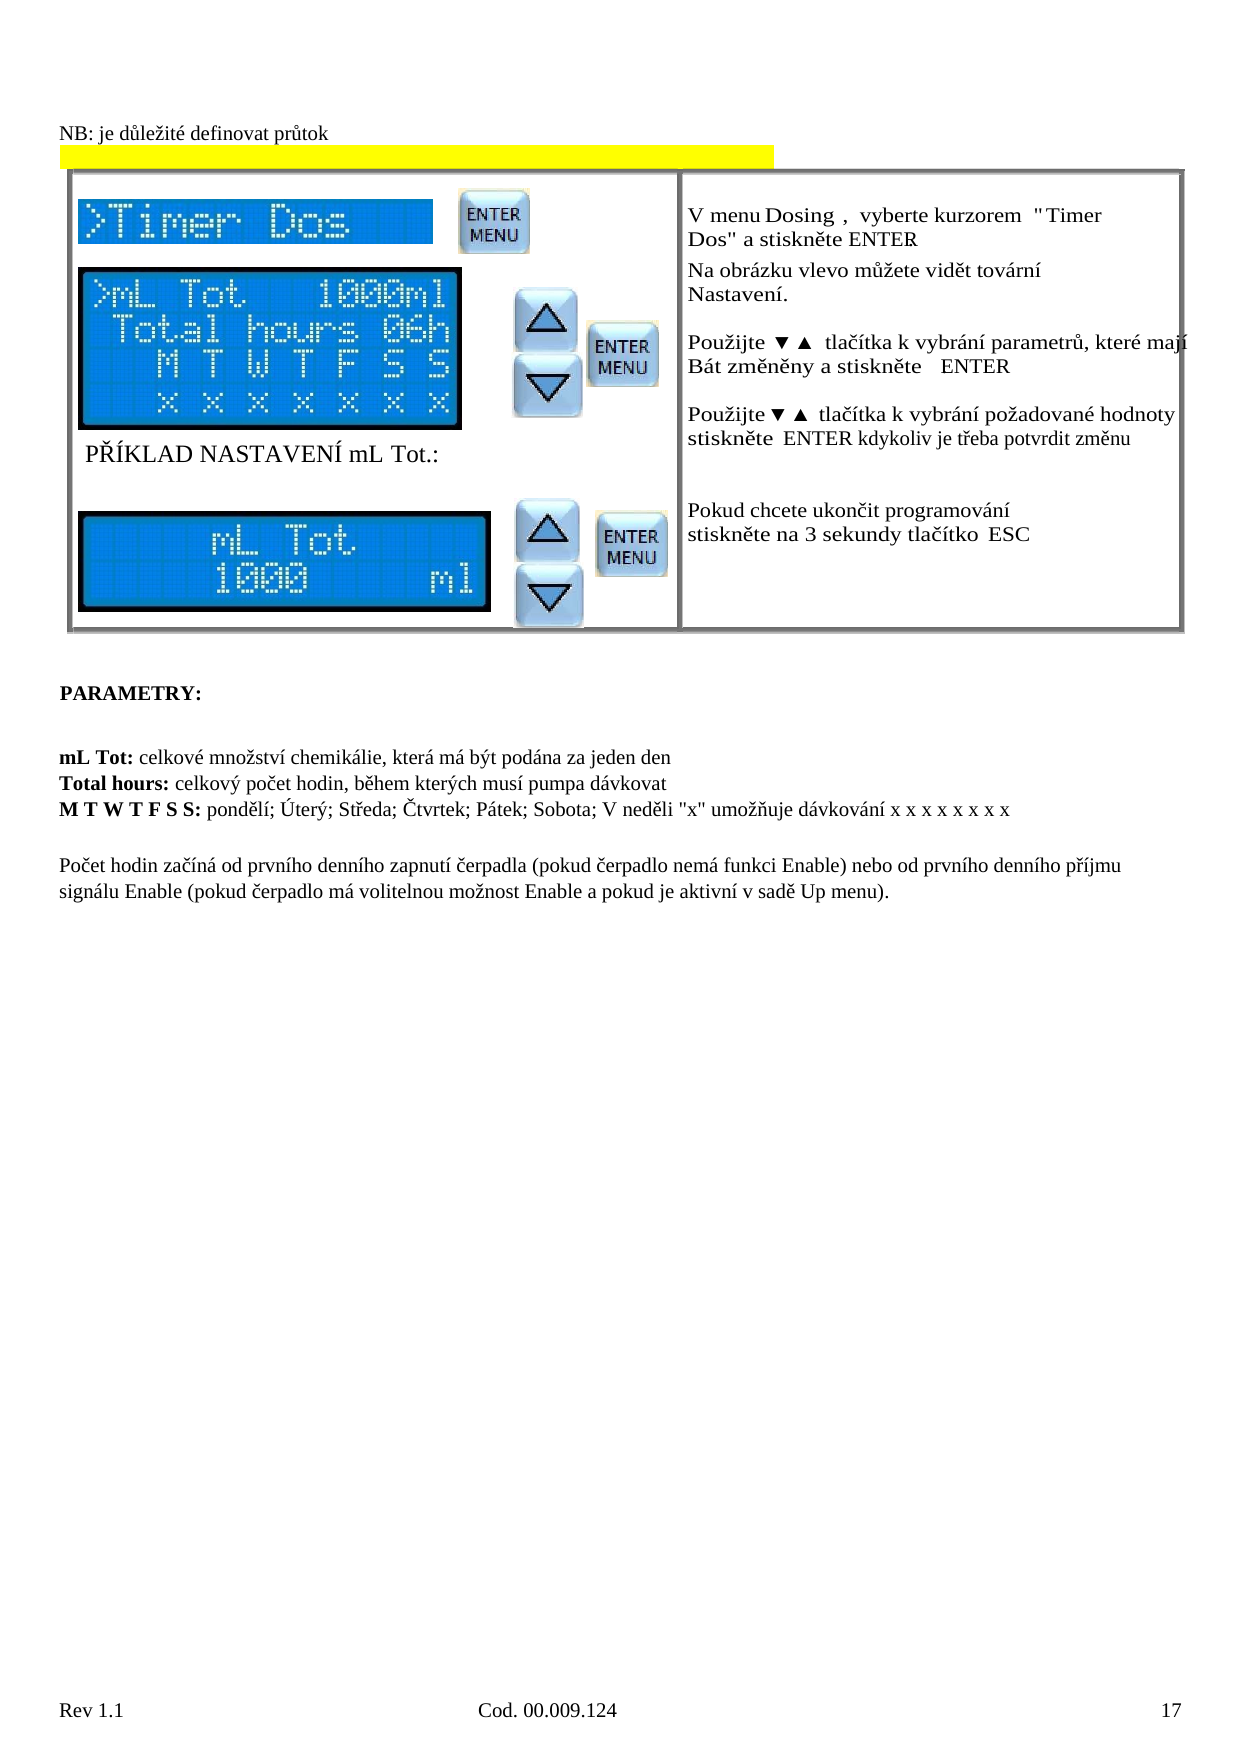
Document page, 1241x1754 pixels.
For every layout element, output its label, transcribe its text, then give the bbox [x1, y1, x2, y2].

picture [72, 498, 677, 634]
picture [78, 511, 491, 612]
picture [458, 188, 530, 254]
picture [595, 510, 668, 577]
text Počet hodin začíná od prvního denního zapnutí čerpadla (pokud čerpadlo nemá funkci Enable) nebo od prvního denního příjmu signálu Enable (pokud čerpadlo má volitelnou možnost Enable a pokud je aktivní v sadě Up menu). [59, 853, 1187, 903]
text Total hours: celkový počet hodin, během kterých musí pumpa dávkovat [59, 771, 1187, 795]
picture [72, 168, 678, 175]
picture [682, 626, 1179, 634]
text mL Tot: celkové množství chemikálie, která má být podána za jeden den [59, 745, 1187, 769]
text M T W T F S S: pondělí; Úterý; Středa; Čtvrtek; Pátek; Sobota; V neděli "x" umožňuje dávkování x x x x x x x x [59, 797, 1187, 821]
picture [682, 168, 1179, 175]
text PARAMETRY: [59, 681, 1138, 705]
picture [586, 320, 659, 387]
picture [78, 199, 433, 244]
picture [511, 287, 583, 418]
picture [78, 267, 462, 430]
